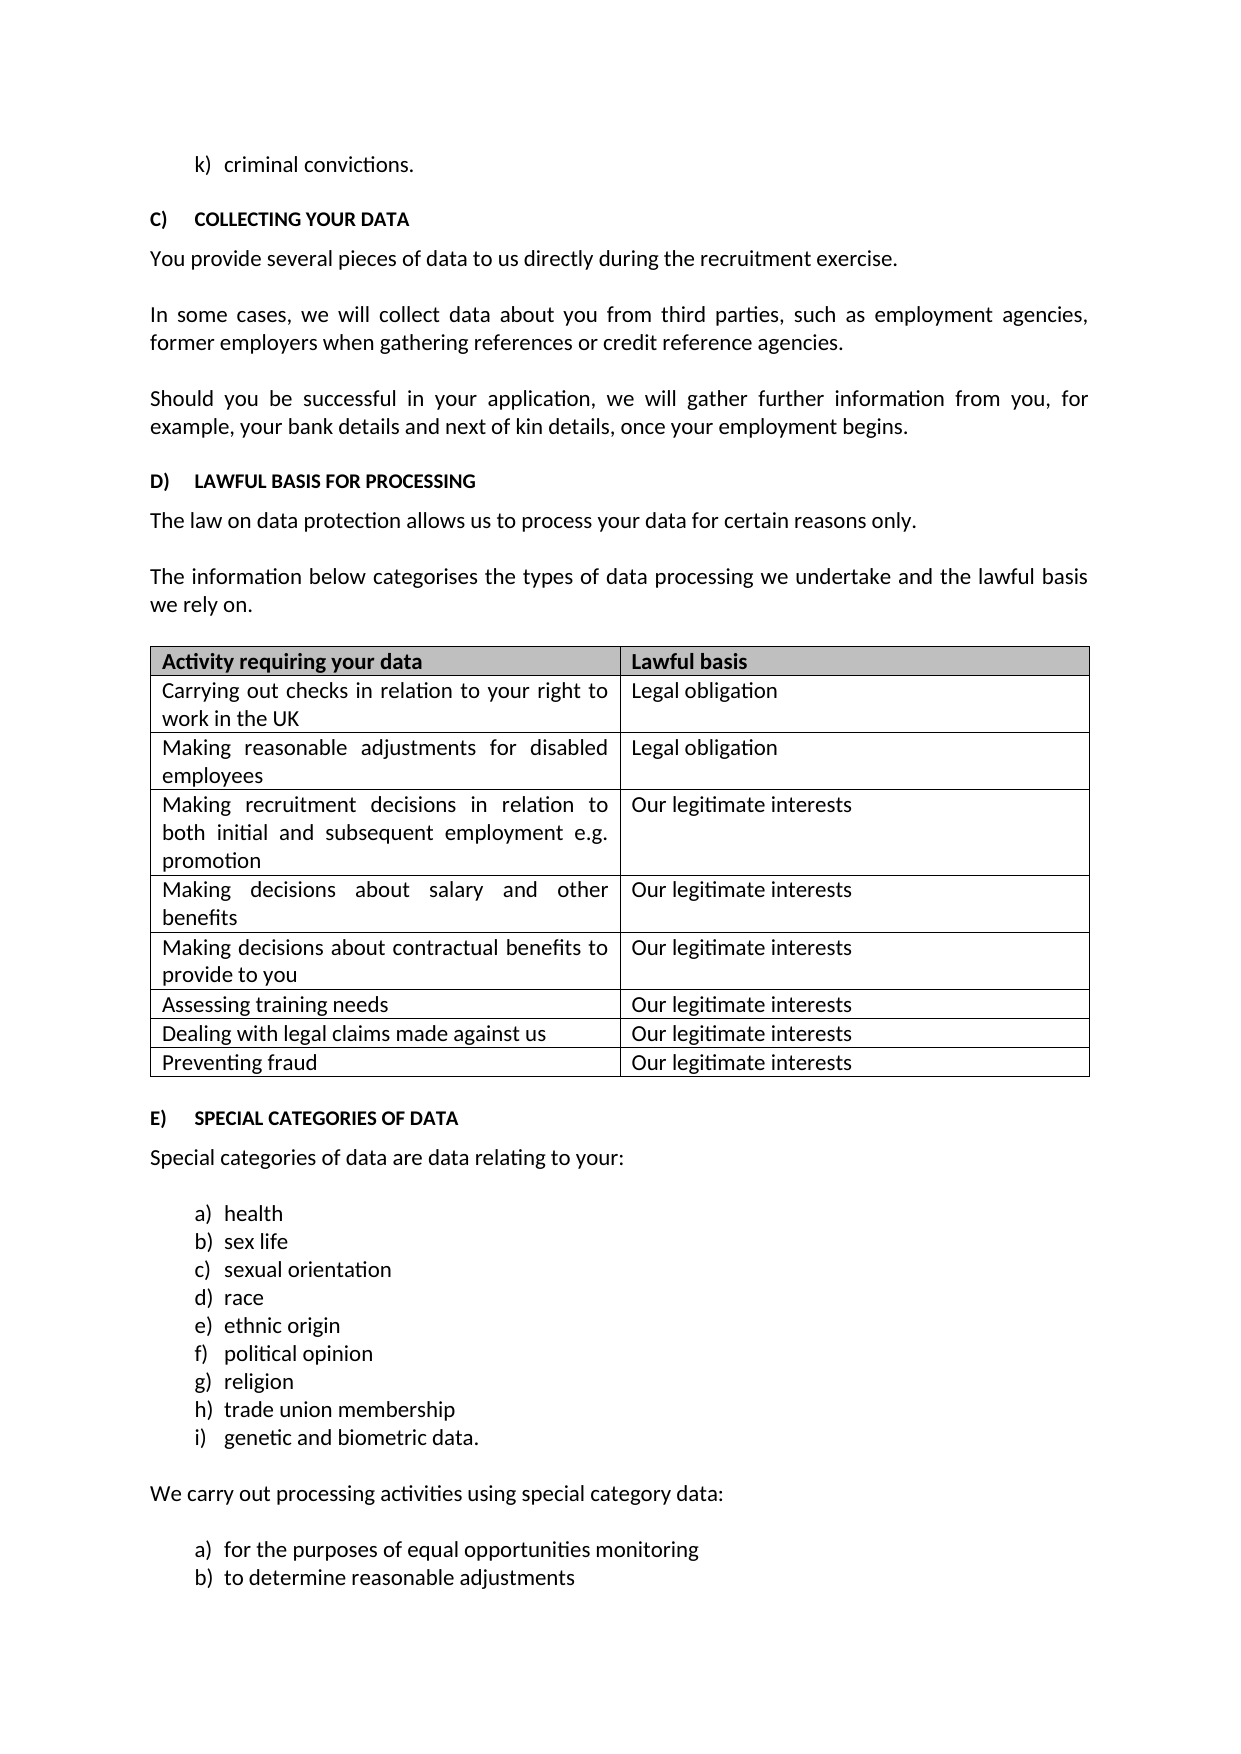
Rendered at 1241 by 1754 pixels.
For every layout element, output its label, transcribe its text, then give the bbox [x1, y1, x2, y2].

table_cell Our legitimate interests [621, 1019, 1089, 1047]
table_cell Our legitimate interests [621, 1048, 1089, 1076]
list for the purposes of equal opportunities monitoring [194, 1535, 1090, 1563]
table_cell Carrying out checks in relation to your right to work in the UK [151, 676, 620, 732]
list to determine reasonable adjustments [194, 1563, 1090, 1591]
table_cell Making decisions about salary and other benefits [151, 876, 620, 932]
table_header Activity requiring your data [151, 647, 620, 675]
table_cell Dealing with legal claims made against us [151, 1019, 620, 1047]
table_cell Making recruitment decisions in relation to both initial and subsequent employment e.g. promotion [151, 790, 620, 874]
text Special categories of data are data relating to your: [150, 1143, 1090, 1171]
text Should you be successful in your application, we will gather further information from you, for example, your bank details and next of kin details, once your employment begins. [150, 384, 1090, 440]
text The information below categorises the types of data processing we undertake and the lawful basis we rely on. [150, 562, 1090, 618]
table_cell Preventing fraud [151, 1048, 620, 1076]
list COLLECTING YOUR DATA [150, 206, 1090, 231]
list sexual orientation [194, 1255, 1090, 1283]
list criminal convictions. [194, 150, 1090, 178]
table_cell Making reasonable adjustments for disabled employees [151, 733, 620, 789]
text In some cases, we will collect data about you from third parties, such as employment agencies, former employers when gathering references or credit reference agencies. [150, 300, 1090, 356]
list LAWFUL BASIS FOR PROCESSING [150, 468, 1090, 493]
table_cell Our legitimate interests [621, 933, 1089, 989]
list genetic and biometric data. [194, 1423, 1090, 1451]
table_cell Assessing training needs [151, 990, 620, 1018]
list health [194, 1199, 1090, 1227]
text You provide several pieces of data to us directly during the recruitment exercise. [150, 244, 1090, 272]
list religion [194, 1367, 1090, 1395]
list political opinion [194, 1339, 1090, 1367]
table_cell Legal obligation [621, 733, 1089, 789]
list trade union membership [194, 1395, 1090, 1423]
list SPECIAL CATEGORIES OF DATA [150, 1105, 1090, 1130]
table_cell Our legitimate interests [621, 990, 1089, 1018]
table_header Lawful basis [621, 647, 1089, 675]
list race [194, 1283, 1090, 1311]
table_cell Our legitimate interests [621, 790, 1089, 874]
text We carry out processing activities using special category data: [150, 1479, 1090, 1507]
text The law on data protection allows us to process your data for certain reasons only. [150, 506, 1090, 534]
table_cell Legal obligation [621, 676, 1089, 732]
table_cell Our legitimate interests [621, 876, 1089, 932]
list ethnic origin [194, 1311, 1090, 1339]
table_cell Making decisions about contractual benefits to provide to you [151, 933, 620, 989]
list sex life [194, 1227, 1090, 1255]
